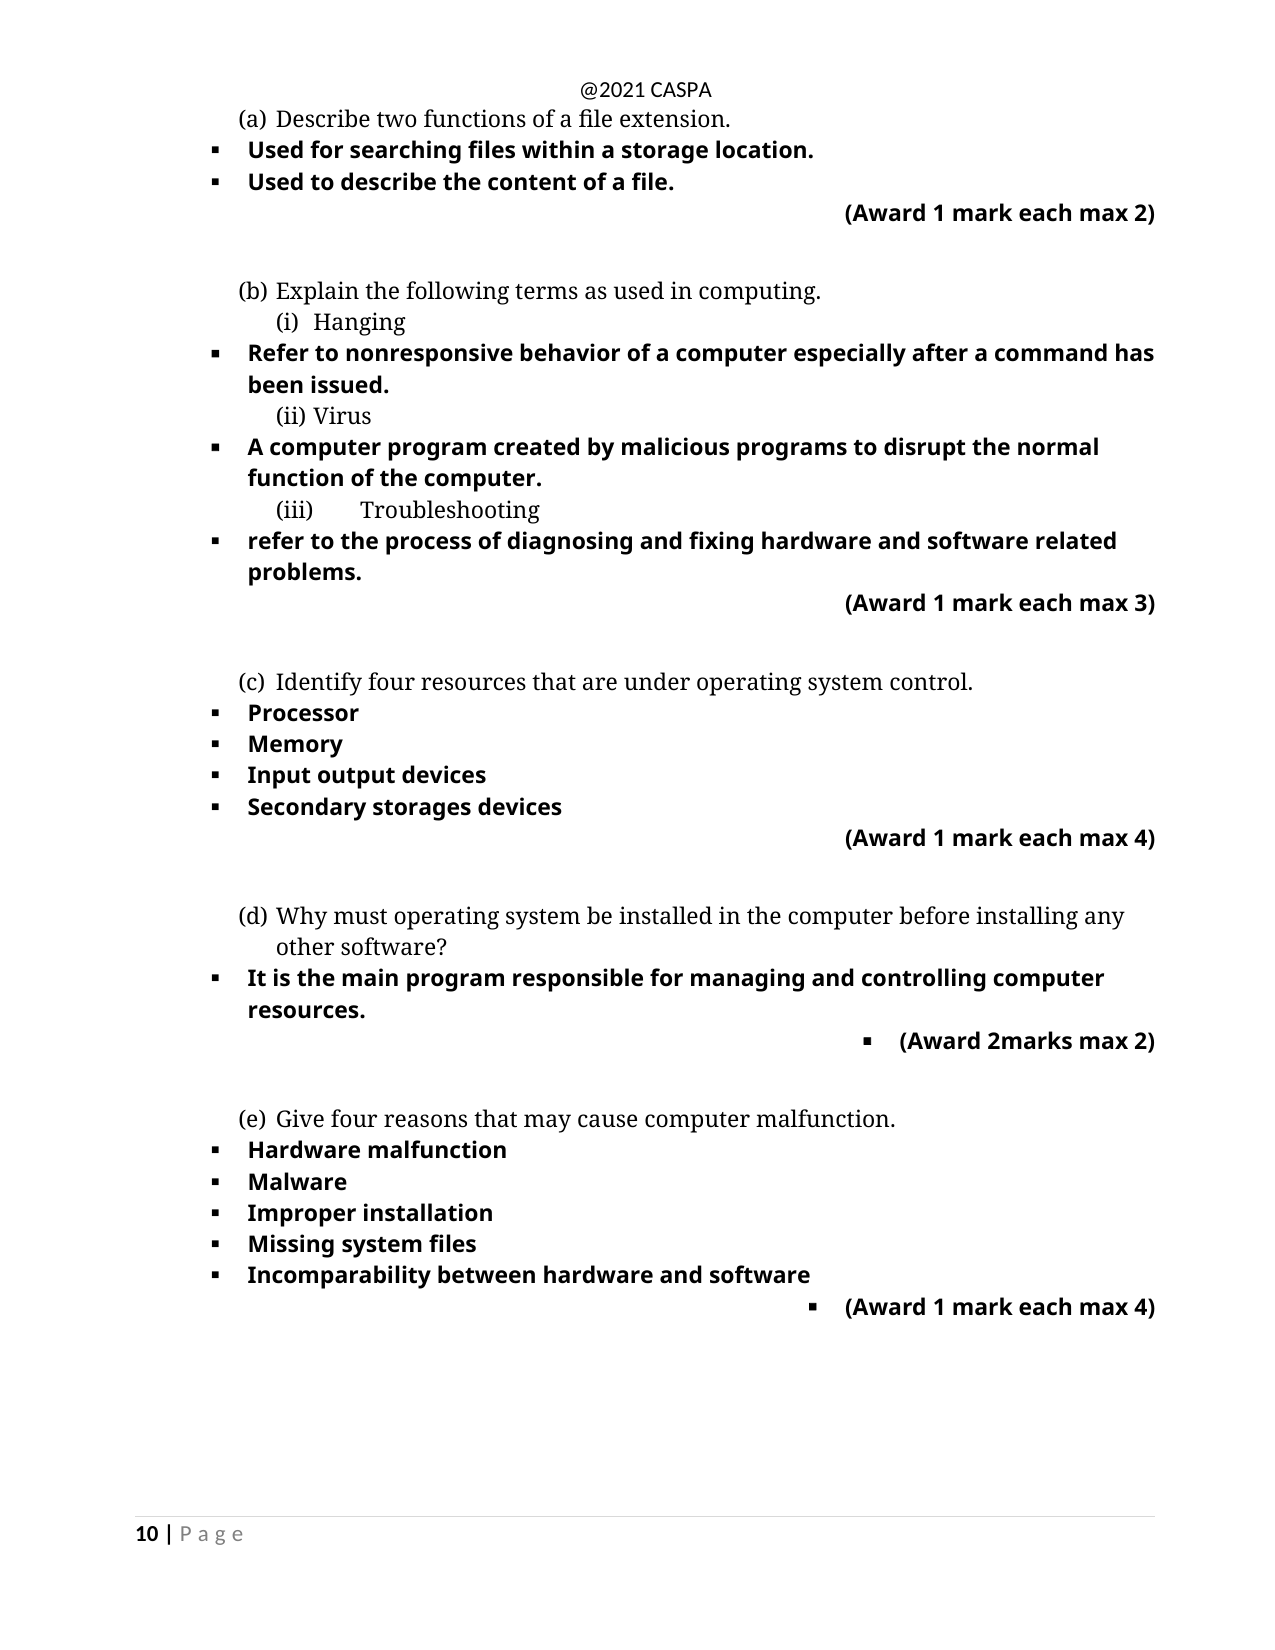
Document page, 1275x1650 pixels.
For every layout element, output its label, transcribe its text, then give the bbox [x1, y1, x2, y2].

list (Award 1 mark each max 4) [210, 1291, 1155, 1322]
list Used for searching files within a storage location. [210, 134, 1155, 166]
list (Award 2marks max 2) [210, 1025, 1155, 1056]
text (Award 1 mark each max 3) [247, 587, 1155, 619]
list Identify four resources that are under operating system control. [238, 666, 1155, 697]
list Hanging [276, 306, 1155, 337]
list Refer to nonresponsive behavior of a computer especially after a command has been issued. [210, 337, 1155, 400]
list Improper installation [210, 1197, 1155, 1228]
list Hardware malfunction [210, 1134, 1155, 1166]
list Incomparability between hardware and software [210, 1259, 1155, 1291]
list Why must operating system be installed in the computer before installing any other software? [238, 900, 1155, 962]
text (Award 1 mark each max 2) [247, 197, 1155, 228]
list Processor [210, 697, 1155, 728]
list Secondary storages devices [210, 791, 1155, 822]
list Give four reasons that may cause computer malfunction. [238, 1103, 1155, 1134]
list Explain the following terms as used in computing. [238, 275, 1155, 306]
list Troubleshooting [276, 494, 1155, 525]
list It is the main program responsible for managing and controlling computer resources. [210, 962, 1155, 1025]
list A computer program created by malicious programs to disrupt the normal function of the computer. [210, 431, 1155, 494]
list Virus [276, 400, 1155, 431]
list Input output devices [210, 759, 1155, 791]
list refer to the process of diagnosing and fixing hardware and software related problems. [210, 525, 1155, 587]
list Malware [210, 1166, 1155, 1197]
text (Award 1 mark each max 4) [247, 822, 1155, 853]
list Describe two functions of a file extension. [238, 103, 1155, 134]
list Missing system files [210, 1228, 1155, 1259]
list Memory [210, 728, 1155, 759]
list Used to describe the content of a file. [210, 166, 1155, 197]
